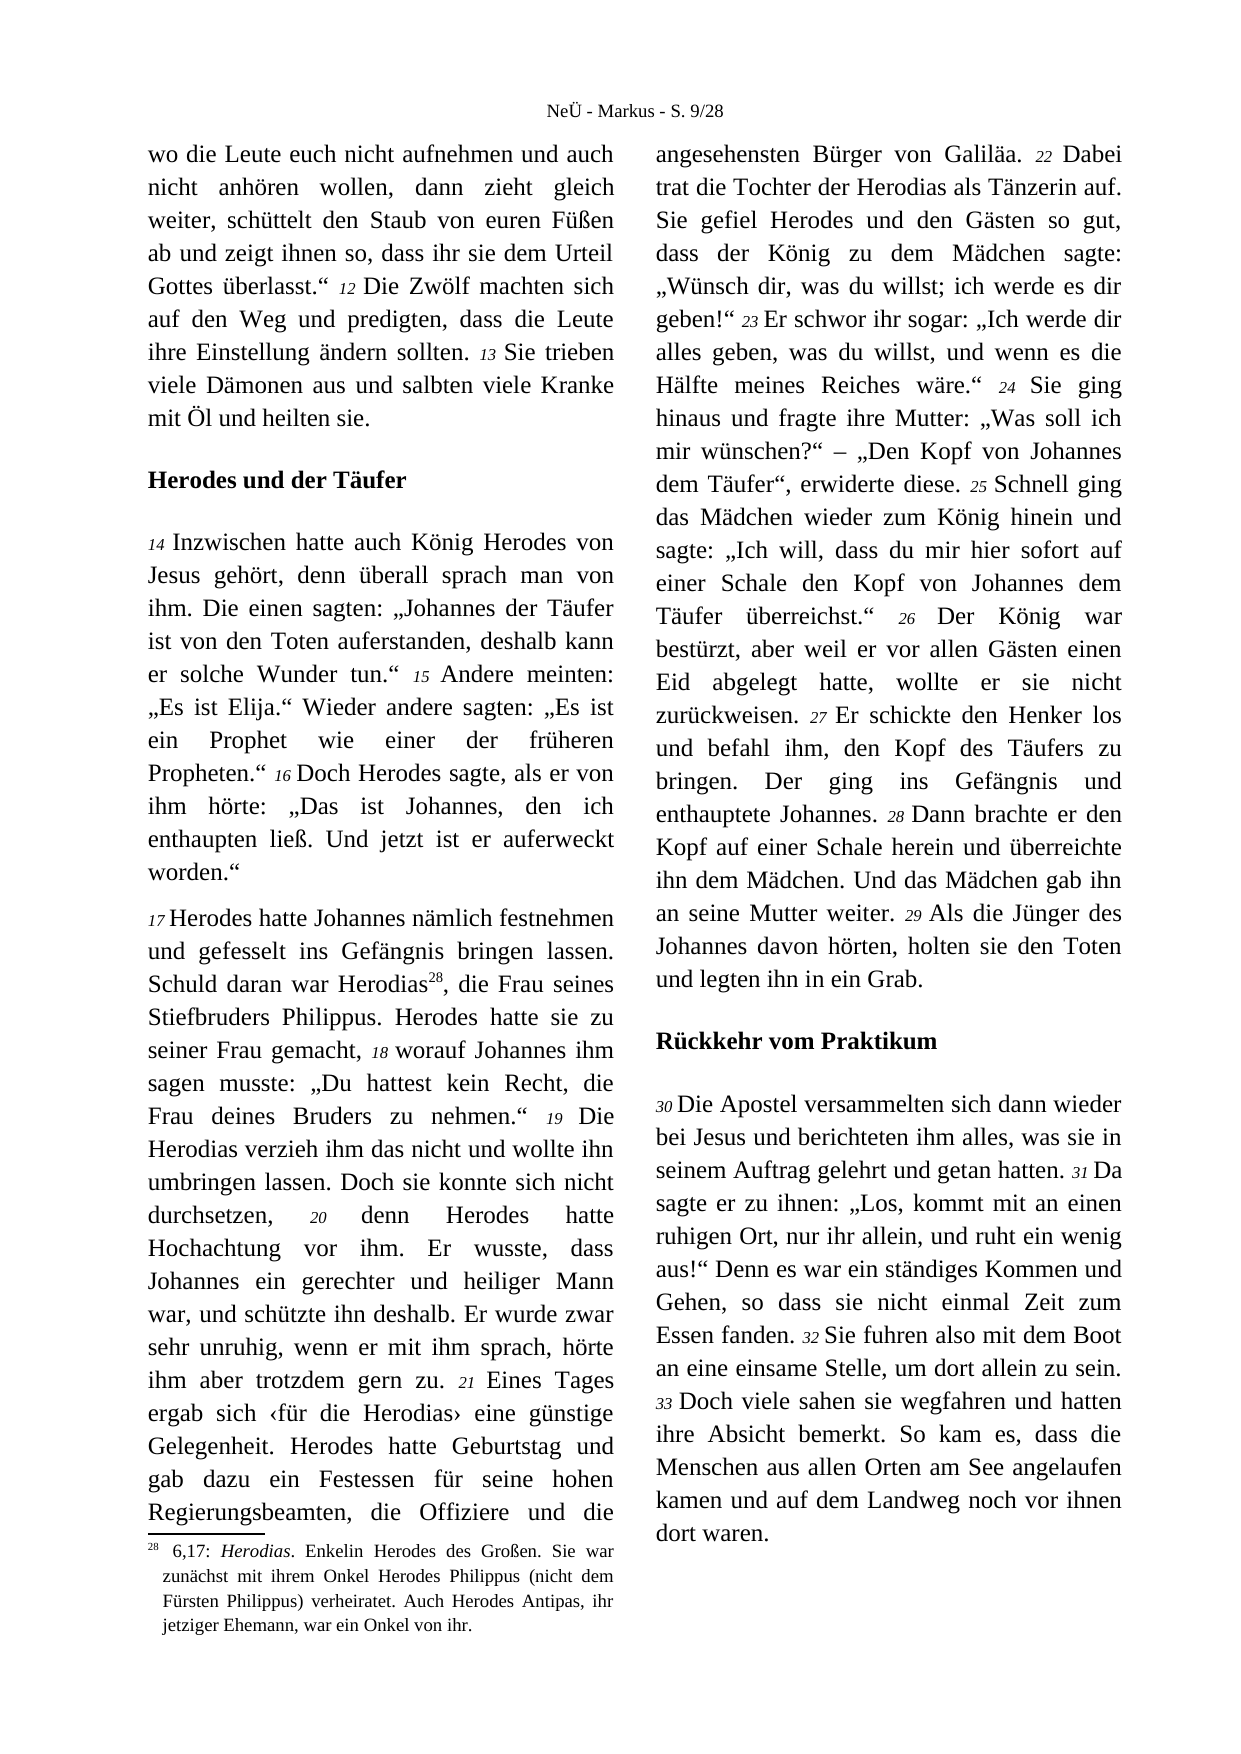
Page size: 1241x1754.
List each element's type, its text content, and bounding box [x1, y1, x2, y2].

text 17 Herodes hatte Johannes nämlich festnehmen und gefesselt ins Gefängnis bringen lassen. Schuld daran war Herodias, die Frau seines Stiefbruders Philippus. Herodes hatte sie zu seiner Frau gemacht, 18 worauf Johannes ihm sagen musste: „Du hattest kein Recht, die Frau deines Bruders zu nehmen.“ 19 Die Herodias verzieh ihm das nicht und wollte ihn umbringen lassen. Doch sie konnte sich nicht durchsetzen, 20 denn Herodes hatte Hochachtung vor ihm. Er wusste, dass Johannes ein gerechter und heiliger Mann war, und schützte ihn deshalb. Er wurde zwar sehr unruhig, wenn er mit ihm sprach, hörte ihm aber trotzdem gern zu. 21 Eines Tages ergab sich ‹für die Herodias› eine günstige Gelegenheit. Herodes hatte Geburtstag und gab dazu ein Festessen für seine hohen Regierungsbeamten, die Offiziere und die angesehensten Bürger von Galiläa. 22 Dabei trat die Tochter der Herodias als Tänzerin auf. Sie gefiel Herodes und den Gästen so gut, dass der König zu dem Mädchen sagte: „Wünsch dir, was du willst; ich werde es dir geben!“ 23 Er schwor ihr sogar: „Ich werde dir alles geben, was du willst, und wenn es die Hälfte meines Reiches wäre.“ 24 Sie ging hinaus und fragte ihre Mutter: „Was soll ich mir wünschen?“ – „Den Kopf von Johannes dem Täufer“, erwiderte diese. 25 Schnell ging das Mädchen wieder zum König hinein und sagte: „Ich will, dass du mir hier sofort auf einer Schale den Kopf von Johannes dem Täufer überreichst.“ 26 Der König war bestürzt, aber weil er vor allen Gästen einen Eid abgelegt hatte, wollte er sie nicht zurückweisen. 27 Er schickte den Henker los und befahl ihm, den Kopf des Täufers zu bringen. Der ging ins Gefängnis und enthauptete Johannes. 28 Dann brachte er den Kopf auf einer Schale herein und überreichte ihn dem Mädchen. Und das Mädchen gab ihn an seine Mutter weiter. 29 Als die Jünger des Johannes davon hörten, holten sie den Toten und legten ihn in ein Grab. [656, 139, 1122, 993]
text Herodes und der Täufer [148, 465, 614, 494]
text Rückkehr vom Praktikum [656, 1026, 1122, 1055]
text 17 Herodes hatte Johannes nämlich festnehmen und gefesselt ins Gefängnis bringen lassen. Schuld daran war Herodias, die Frau seines Stiefbruders Philippus. Herodes hatte sie zu seiner Frau gemacht, 18 worauf Johannes ihm sagen musste: „Du hattest kein Recht, die Frau deines Bruders zu nehmen.“ 19 Die Herodias verzieh ihm das nicht und wollte ihn umbringen lassen. Doch sie konnte sich nicht durchsetzen, 20 denn Herodes hatte Hochachtung vor ihm. Er wusste, dass Johannes ein gerechter und heiliger Mann war, und schützte ihn deshalb. Er wurde zwar sehr unruhig, wenn er mit ihm sprach, hörte ihm aber trotzdem gern zu. 21 Eines Tages ergab sich ‹für die Herodias› eine günstige Gelegenheit. Herodes hatte Geburtstag und gab dazu ein Festessen für seine hohen Regierungsbeamten, die Offiziere und die angesehensten Bürger von Galiläa. 22 Dabei trat die Tochter der Herodias als Tänzerin auf. Sie gefiel Herodes und den Gästen so gut, dass der König zu dem Mädchen sagte: „Wünsch dir, was du willst; ich werde es dir geben!“ 23 Er schwor ihr sogar: „Ich werde dir alles geben, was du willst, und wenn es die Hälfte meines Reiches wäre.“ 24 Sie ging hinaus und fragte ihre Mutter: „Was soll ich mir wünschen?“ – „Den Kopf von Johannes dem Täufer“, erwiderte diese. 25 Schnell ging das Mädchen wieder zum König hinein und sagte: „Ich will, dass du mir hier sofort auf einer Schale den Kopf von Johannes dem Täufer überreichst.“ 26 Der König war bestürzt, aber weil er vor allen Gästen einen Eid abgelegt hatte, wollte er sie nicht zurückweisen. 27 Er schickte den Henker los und befahl ihm, den Kopf des Täufers zu bringen. Der ging ins Gefängnis und enthauptete Johannes. 28 Dann brachte er den Kopf auf einer Schale herein und überreichte ihn dem Mädchen. Und das Mädchen gab ihn an seine Mutter weiter. 29 Als die Jünger des Johannes davon hörten, holten sie den Toten und legten ihn in ein Grab. [148, 903, 614, 1526]
text 30 Die Apostel versammelten sich dann wieder bei Jesus und berichteten ihm alles, was sie in seinem Auftrag gelehrt und getan hatten. 31 Da sagte er zu ihnen: „Los, kommt mit an einen ruhigen Ort, nur ihr allein, und ruht ein wenig aus!“ Denn es war ein ständiges Kommen und Gehen, so dass sie nicht einmal Zeit zum Essen fanden. 32 Sie fuhren also mit dem Boot an eine einsame Stelle, um dort allein zu sein. 33 Doch viele sahen sie wegfahren und hatten ihre Absicht bemerkt. So kam es, dass die Menschen aus allen Orten am See angelaufen kamen und auf dem Landweg noch vor ihnen dort waren. [656, 1089, 1122, 1547]
text 14 Inzwischen hatte auch König Herodes von Jesus gehört, denn überall sprach man von ihm. Die einen sagten: „Johannes der Täufer ist von den Toten auferstanden, deshalb kann er solche Wunder tun.“ 15 Andere meinten: „Es ist Elija.“ Wieder andere sagten: „Es ist ein Prophet wie einer der früheren Propheten.“ 16 Doch Herodes sagte, als er von ihm hörte: „Das ist Johannes, den ich enthaupten ließ. Und jetzt ist er auferweckt worden.“ [148, 527, 614, 886]
